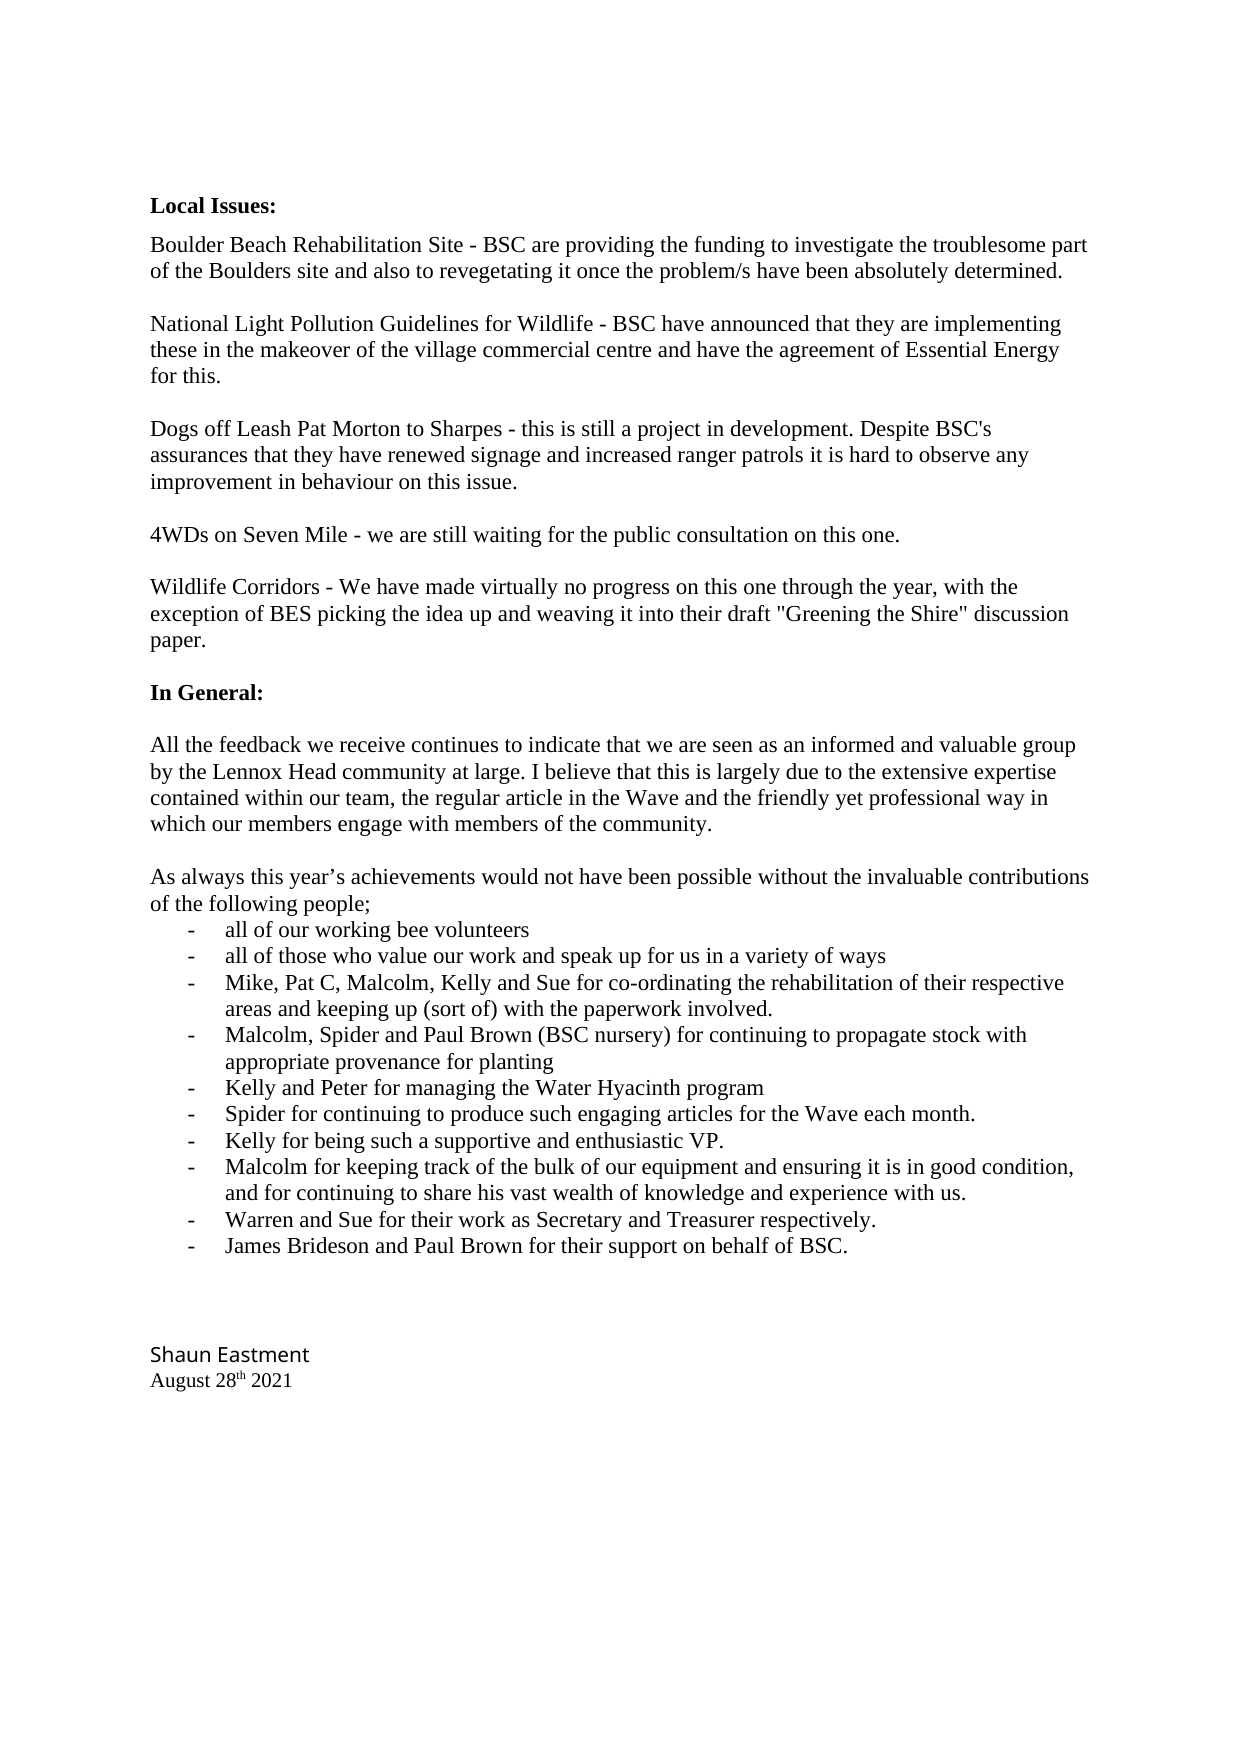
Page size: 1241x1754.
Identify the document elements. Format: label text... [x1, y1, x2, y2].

list Kelly and Peter for managing the Water Hyacinth program [187, 1074, 1090, 1100]
list Warren and Sue for their work as Secretary and Treasurer respectively. [187, 1206, 1090, 1232]
list Boulder Beach Rehabilitation Site - BSC are providing the funding to investigate the troublesome part of the Boulders site and also to revegetating it once the problem/s have been absolutely determined. [150, 231, 1090, 283]
list 4WDs on Seven Mile - we are still waiting for the public consultation on this one. [150, 521, 1090, 547]
list Kelly for being such a supportive and enthusiastic VP. [187, 1127, 1090, 1153]
list Malcolm for keeping track of the bulk of our equipment and ensuring it is in good condition, and for continuing to share his vast wealth of knowledge and experience with us. [187, 1153, 1090, 1206]
list Dogs off Leash Pat Morton to Sharpes - this is still a project in development. Despite BSC's assurances that they have renewed signage and increased ranger patrols it is hard to observe any improvement in behaviour on this issue. [150, 415, 1090, 494]
list Local Issues: [150, 192, 1090, 219]
list Shaun Eastment [150, 1340, 1090, 1368]
list Malcolm, Spider and Paul Brown (BSC nursery) for continuing to propagate stock with appropriate provenance for planting [187, 1021, 1090, 1074]
list Mike, Pat C, Malcolm, Kelly and Sue for co-ordinating the rehabilitation of their respective areas and keeping up (sort of) with the paperwork involved. [187, 969, 1090, 1021]
text As always this year’s achievements would not have been possible without the invaluable contributions of the following people; [150, 863, 1090, 916]
list all of our working bee volunteers [187, 916, 1090, 942]
list all of those who value our work and speak up for us in a variety of ways [187, 942, 1090, 969]
list August 28th 2021 [150, 1368, 1090, 1392]
text All the feedback we receive continues to indicate that we are seen as an informed and valuable group by the Lennox Head community at large. I believe that this is largely due to the extensive expertise contained within our team, the regular article in the Wave and the friendly yet professional way in which our members engage with members of the community. [150, 731, 1090, 837]
list Spider for continuing to produce such engaging articles for the Wave each month. [187, 1100, 1090, 1127]
text In General: [150, 679, 1090, 705]
list James Brideson and Paul Brown for their support on behalf of BSC. [187, 1232, 1090, 1258]
list National Light Pollution Guidelines for Wildlife - BSC have announced that they are implementing these in the makeover of the village commercial centre and have the agreement of Essential Energy for this. [150, 310, 1090, 389]
list Wildlife Corridors - We have made virtually no progress on this one through the year, with the exception of BES picking the idea up and weaving it into their draft "Greening the Shire" discussion paper. [150, 573, 1090, 652]
